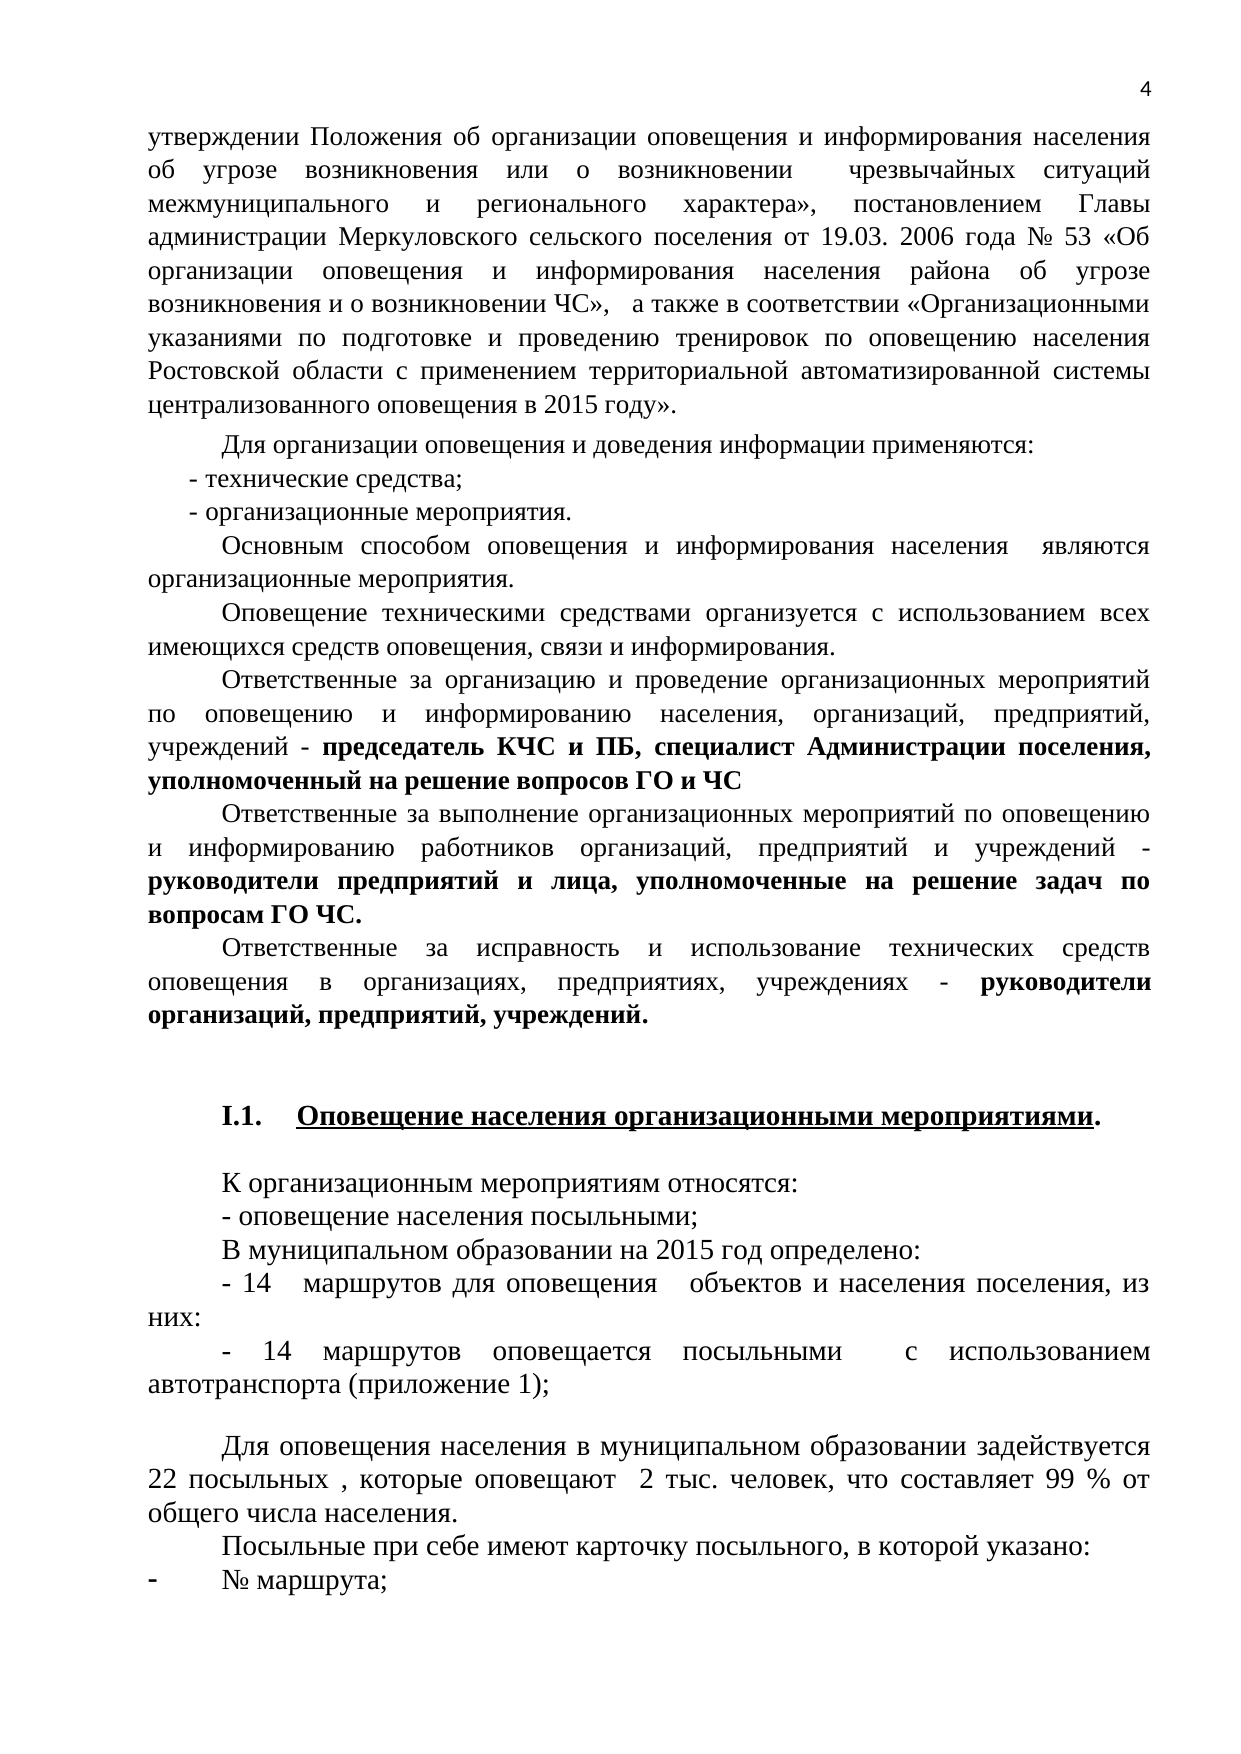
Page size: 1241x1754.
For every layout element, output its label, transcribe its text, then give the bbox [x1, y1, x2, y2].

text Для организации оповещения и доведения информации применяются: [148, 427, 1152, 461]
text Оповещение техническими средствами организуется с использованием всех имеющихся средств оповещения, связи и информирования. [148, 595, 1152, 662]
text Ответственные за организацию и проведение организационных мероприятий по оповещению и информированию населения, организаций, предприятий, учреждений - председатель КЧС и ПБ, специалист Администрации поселения, уполномоченный на решение вопросов ГО и ЧС [148, 662, 1152, 796]
text Для оповещения населения в муниципальном образовании задействуется 22 посыльных , которые оповещают 2 тыс. человек, что составляет 99 % от общего числа населения. [148, 1428, 1152, 1528]
list организационные мероприятия. [189, 494, 1152, 528]
text - 14 маршрутов для оповещения объектов и населения поселения, из них: [148, 1266, 1152, 1333]
list - 14 маршрутов оповещается посыльными с использованием автотранспорта (приложение 1); [148, 1333, 1152, 1400]
text Ответственные за исправность и использование технических средств оповещения в организациях, предприятиях, учреждениях - руководители организаций, предприятий, учреждений. [148, 930, 1152, 1031]
list - оповещение населения посыльными; [148, 1198, 1152, 1232]
list Оповещение населения организационными мероприятиями. [221, 1098, 1152, 1131]
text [148, 118, 1152, 420]
list № маршрута; [148, 1562, 1152, 1596]
text Ответственные за выполнение организационных мероприятий по оповещению и информированию работников организаций, предприятий и учреждений - руководители предприятий и лица, уполномоченные на решение задач по вопросам ГО ЧС. [148, 796, 1152, 930]
list К организационным мероприятиям относятся: [148, 1165, 1152, 1198]
text В муниципальном образовании на 2015 год определено: [148, 1232, 1152, 1266]
text Посыльные при себе имеют карточку посыльного, в которой указано: [148, 1528, 1152, 1562]
list технические средства; [189, 461, 1152, 494]
text Основным способом оповещения и информирования населения являются организационные мероприятия. [148, 528, 1152, 595]
